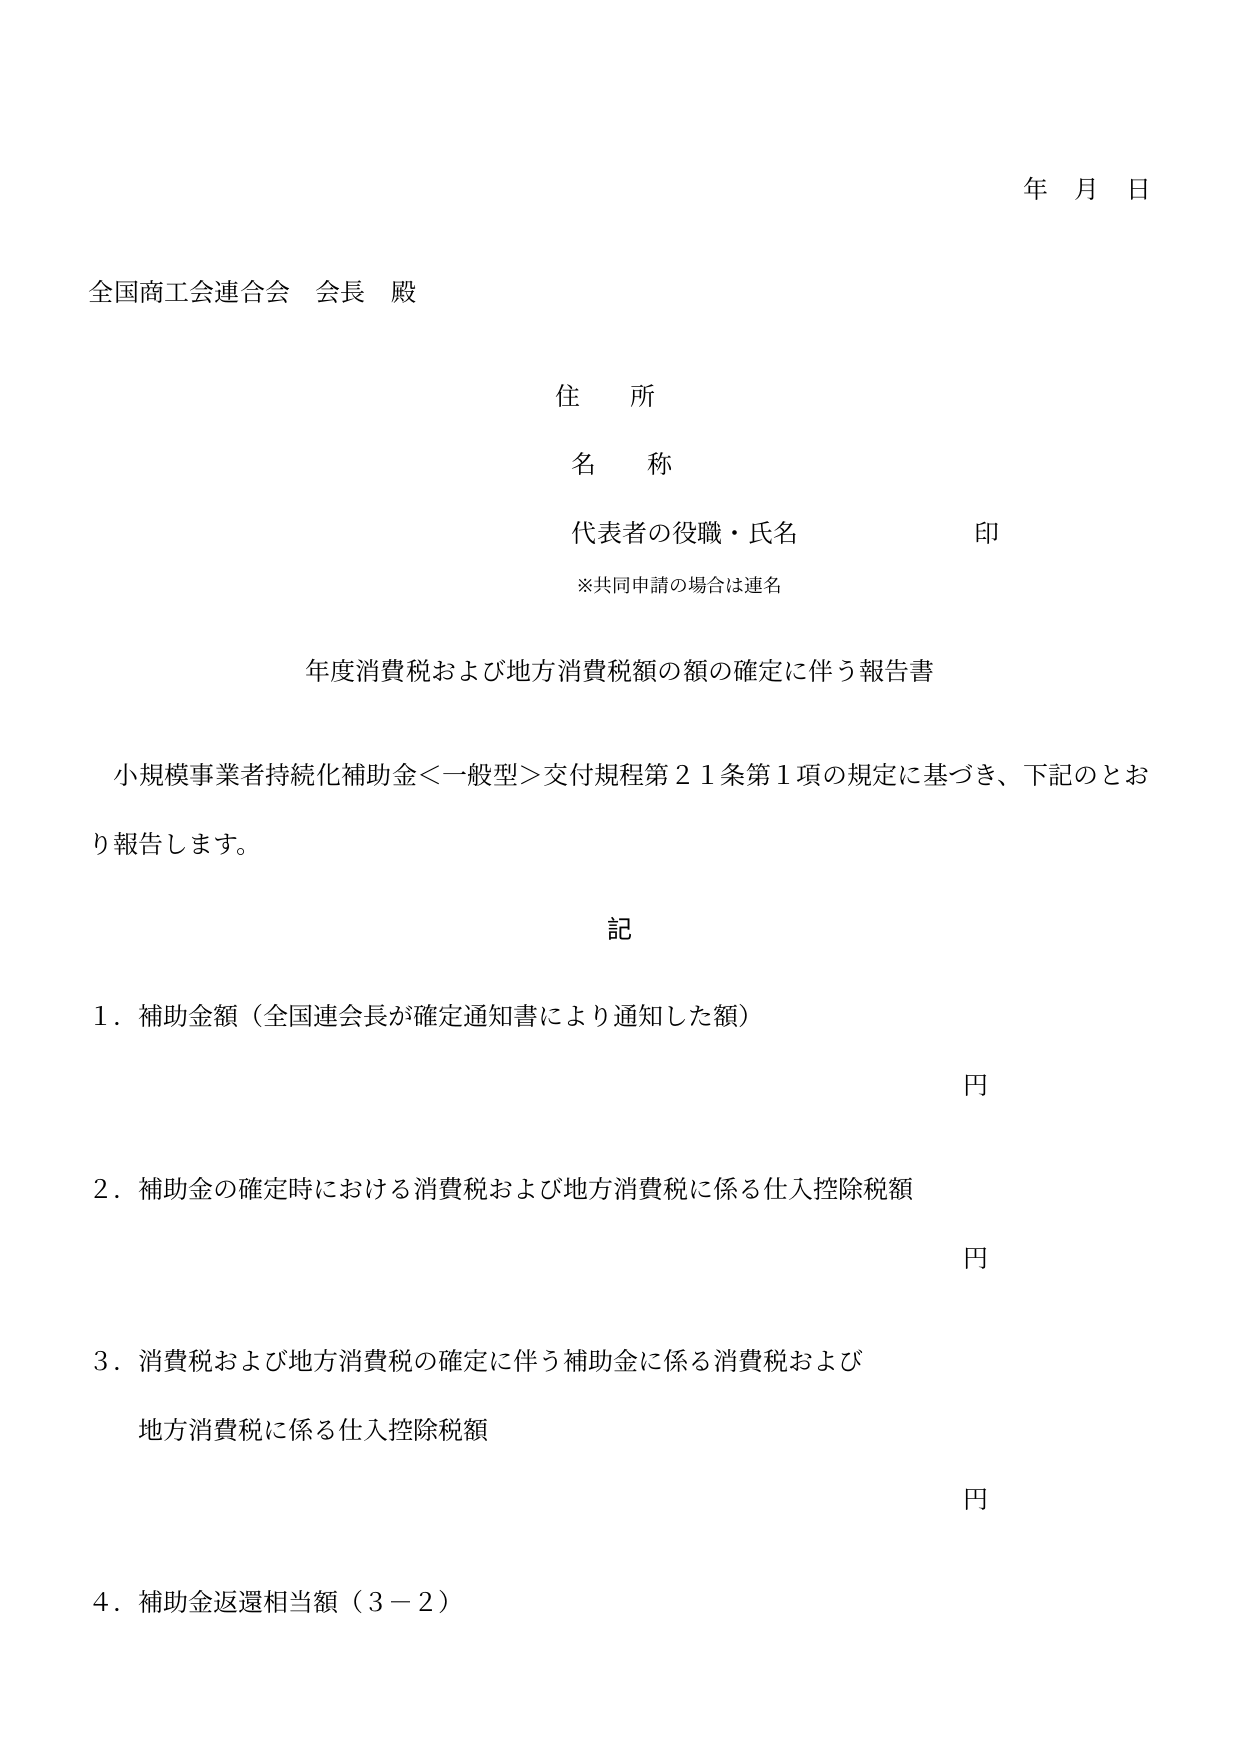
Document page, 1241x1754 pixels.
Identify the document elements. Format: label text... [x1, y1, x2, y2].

text 年 月 日 [89, 153, 1152, 222]
text 年度消費税および地方消費税額の額の確定に伴う報告書 [89, 636, 1152, 704]
text ２．補助金の確定時における消費税および地方消費税に係る仕入控除税額 [89, 1153, 1152, 1222]
text １．補助金額（全国連会長が確定通知書により通知した額） [89, 980, 1152, 1049]
text ４．補助金返還相当額（３－２） [89, 1567, 1152, 1636]
subtitle 記 [89, 911, 1152, 946]
text 円 [89, 1463, 1152, 1532]
text 代表者の役職・氏名 印 [89, 498, 1152, 567]
text 地方消費税に係る仕入控除税額 [89, 1394, 1152, 1463]
text 円 [89, 1049, 1152, 1118]
text 全国商工会連合会 会長 殿 [89, 256, 1152, 325]
text 住 所 [89, 360, 1152, 429]
text ※共同申請の場合は連名 [89, 567, 1152, 601]
text 名 称 [89, 429, 1152, 498]
text 小規模事業者持続化補助金＜一般型＞交付規程第２１条第１項の規定に基づき、下記のとおり報告します。 [89, 739, 1152, 877]
text ３．消費税および地方消費税の確定に伴う補助金に係る消費税および [89, 1325, 1152, 1394]
text 円 [89, 1222, 1152, 1291]
